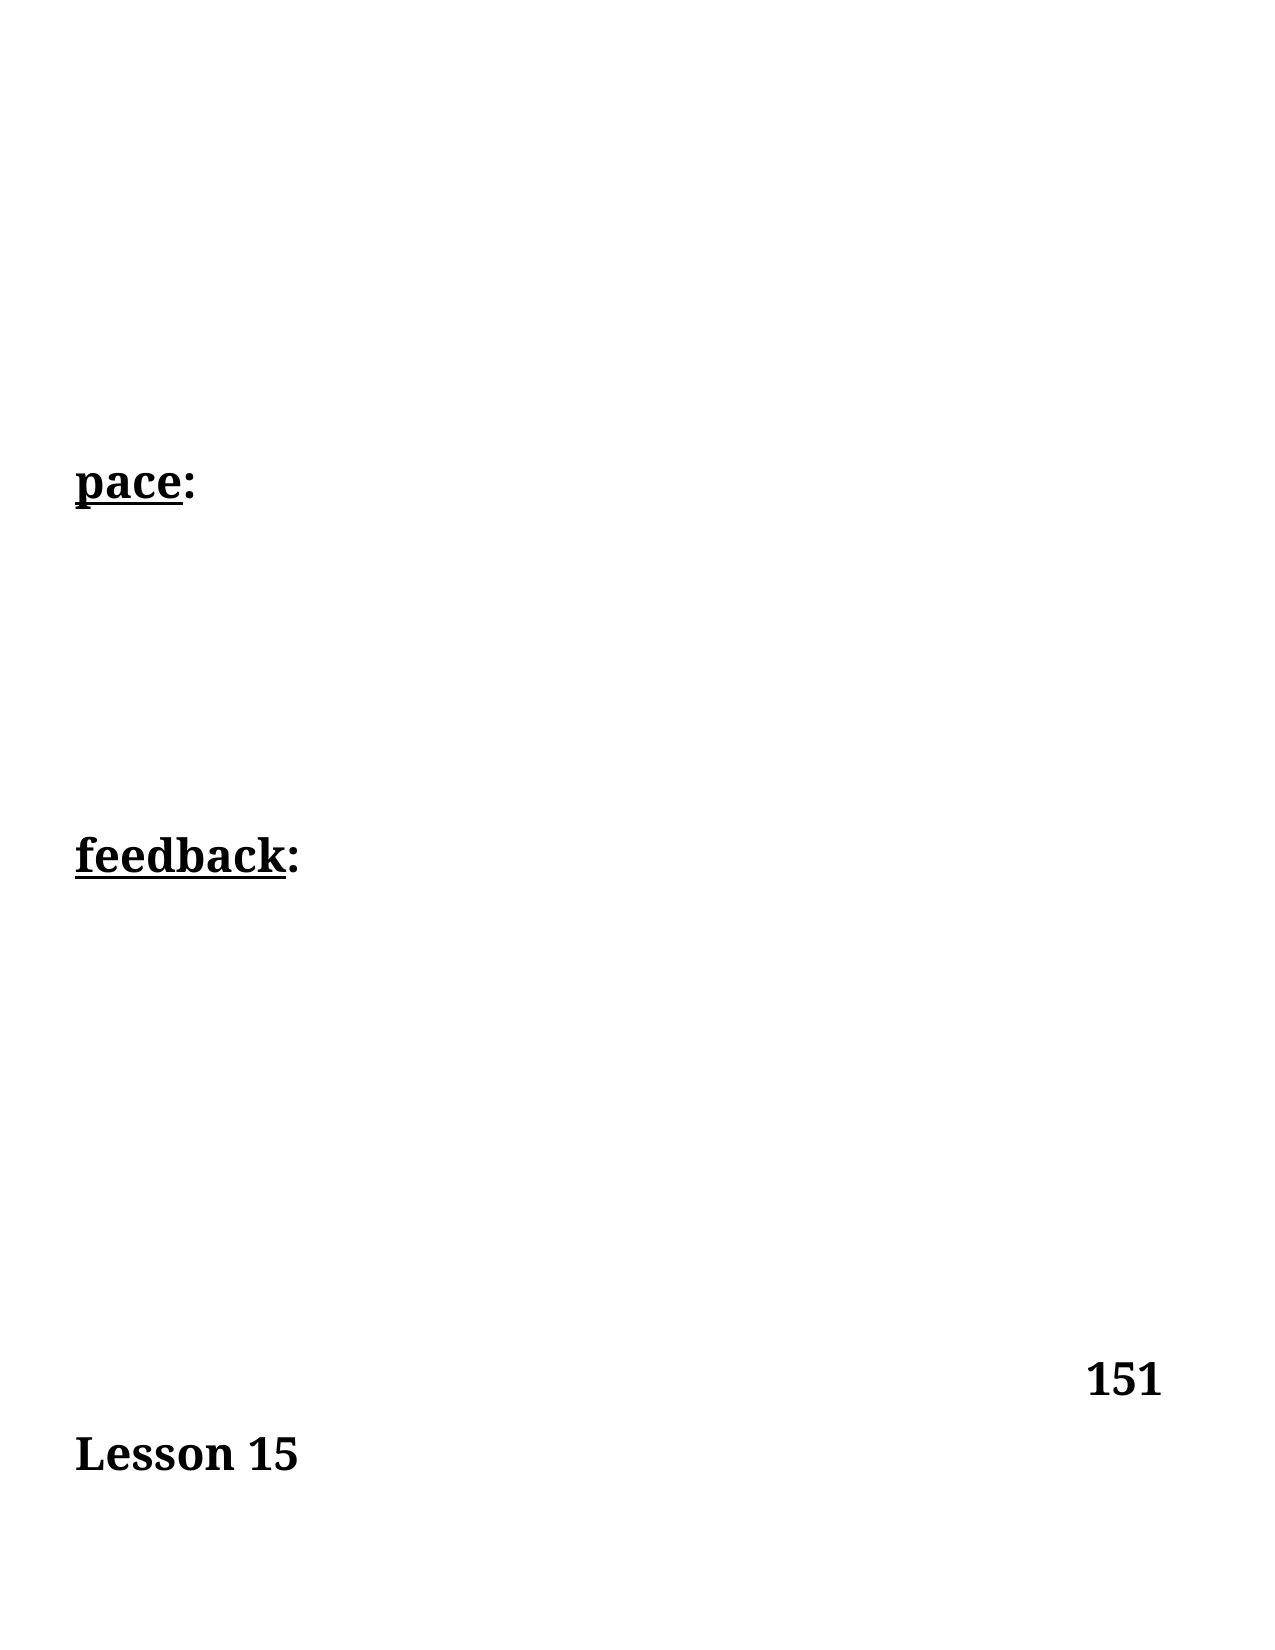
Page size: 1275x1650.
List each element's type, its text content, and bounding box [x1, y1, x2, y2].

text pace: [75, 449, 1162, 512]
text feedback: [75, 823, 1162, 886]
text Lesson 15 [75, 1421, 1162, 1484]
text 151 [75, 1347, 1162, 1409]
